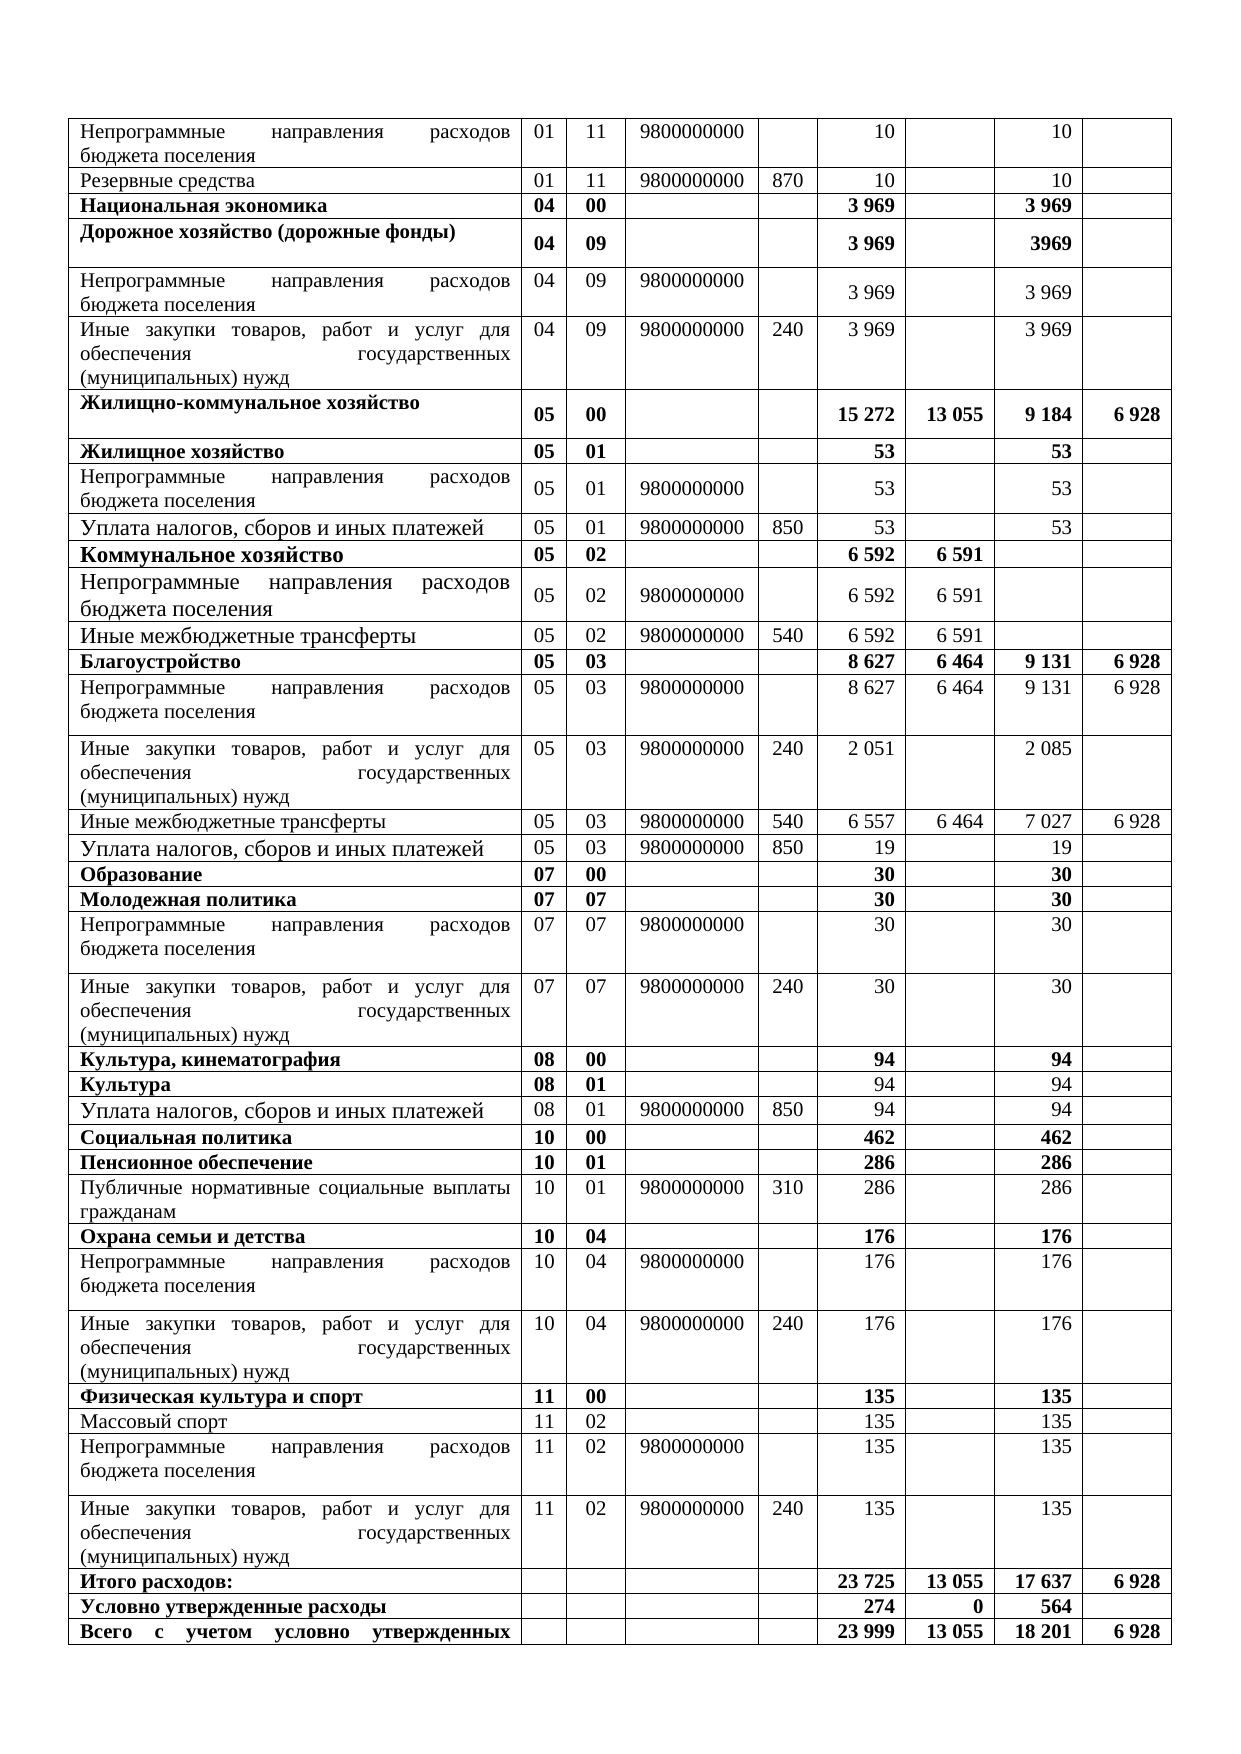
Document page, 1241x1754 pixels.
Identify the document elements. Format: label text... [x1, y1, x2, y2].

table_cell [759, 650, 817, 673]
table_cell [759, 1594, 817, 1618]
table_cell 13 055 [906, 1569, 994, 1593]
table_cell [906, 912, 994, 973]
table_cell 30 [995, 912, 1082, 973]
table_cell Образование [69, 862, 521, 886]
table_cell [759, 1224, 817, 1248]
table_cell [522, 1594, 566, 1618]
table_cell [1083, 1594, 1171, 1618]
table_cell 10 [818, 119, 905, 167]
table_cell 9800000000 [626, 119, 758, 167]
table_cell [1083, 1175, 1171, 1223]
table_cell 09 [567, 317, 625, 389]
table_cell 01 [522, 168, 566, 192]
table_cell Иные межбюджетные трансферты [69, 622, 521, 648]
table_cell 8 627 [818, 675, 905, 735]
table_cell Иные закупки товаров, работ и услуг для обеспечения государственных (муниципальных) нужд [69, 736, 521, 808]
table_cell [906, 1434, 994, 1495]
table_cell [1083, 835, 1171, 861]
table_cell [1083, 1097, 1171, 1124]
table_cell Иные закупки товаров, работ и услуг для обеспечения государственных (муниципальных) нужд [69, 1311, 521, 1383]
table_cell Иные закупки товаров, работ и услуг для обеспечения государственных (муниципальных) нужд [69, 1496, 521, 1568]
table_cell [759, 1072, 817, 1096]
table_cell 135 [995, 1496, 1082, 1568]
table_cell 9800000000 [626, 1311, 758, 1383]
table_cell [1083, 514, 1171, 540]
table_cell 176 [995, 1311, 1082, 1383]
table_cell 870 [759, 168, 817, 192]
table_cell [626, 1594, 758, 1618]
table_cell Непрограммные направления расходов бюджета поселения [69, 675, 521, 735]
table_cell 3969 [995, 219, 1082, 267]
table_cell 9800000000 [626, 622, 758, 648]
table_cell 564 [995, 1594, 1082, 1618]
table_cell 2 085 [995, 736, 1082, 808]
table_cell 0 [906, 1594, 994, 1618]
table_cell 05 [522, 650, 566, 673]
table_cell [759, 1409, 817, 1433]
table_cell 3 969 [818, 219, 905, 267]
table_cell [1083, 219, 1171, 267]
table_cell 9800000000 [626, 514, 758, 540]
table_cell 94 [818, 1097, 905, 1124]
table_cell 6 592 [818, 568, 905, 621]
table_cell [1083, 736, 1171, 808]
table_cell 6 928 [1083, 390, 1171, 438]
table_cell 9800000000 [626, 317, 758, 389]
table_cell [626, 650, 758, 673]
table_cell 176 [818, 1249, 905, 1310]
table_cell 03 [567, 650, 625, 673]
table_cell [906, 464, 994, 512]
table_cell [759, 1434, 817, 1495]
table_cell 286 [818, 1150, 905, 1174]
table_cell 53 [818, 439, 905, 463]
table_cell 04 [522, 268, 566, 316]
table_cell [1083, 1072, 1171, 1096]
table_cell Непрограммные направления расходов бюджета поселения [69, 268, 521, 316]
table_cell 30 [995, 887, 1082, 911]
table_cell 240 [759, 317, 817, 389]
table_cell [906, 1384, 994, 1408]
table_cell 540 [759, 622, 817, 648]
table_cell Жилищное хозяйство [69, 439, 521, 463]
table_cell 04 [522, 317, 566, 389]
table_cell 30 [818, 912, 905, 973]
table_cell [906, 168, 994, 192]
table_cell [1083, 1409, 1171, 1433]
table_cell 30 [818, 974, 905, 1046]
table_cell 00 [567, 1125, 625, 1149]
table_cell 11 [522, 1384, 566, 1408]
table_cell 9800000000 [626, 268, 758, 316]
table_cell 00 [567, 1047, 625, 1071]
table_cell Непрограммные направления расходов бюджета поселения [69, 1249, 521, 1310]
table_cell [1083, 439, 1171, 463]
table_cell 05 [522, 736, 566, 808]
table_cell 135 [995, 1409, 1082, 1433]
table_cell [1083, 887, 1171, 911]
table_cell 94 [995, 1097, 1082, 1124]
table_cell 94 [995, 1047, 1082, 1071]
table_cell 286 [995, 1150, 1082, 1174]
table_cell 9800000000 [626, 568, 758, 621]
table_cell [759, 675, 817, 735]
table_cell [759, 1150, 817, 1174]
table_cell 8 627 [818, 650, 905, 673]
table_cell [1083, 1125, 1171, 1149]
table_cell 6 591 [906, 541, 994, 567]
table_cell 9800000000 [626, 675, 758, 735]
table_cell [626, 1409, 758, 1433]
table_cell [1083, 194, 1171, 217]
table_cell [626, 1072, 758, 1096]
table_cell 135 [995, 1384, 1082, 1408]
table_cell [567, 1569, 625, 1593]
table_cell [906, 1224, 994, 1248]
table_cell Непрограммные направления расходов бюджета поселения [69, 568, 521, 621]
table_cell [567, 1594, 625, 1618]
table_cell [906, 268, 994, 316]
table_cell [759, 1047, 817, 1071]
table_cell 07 [567, 887, 625, 911]
table_cell [906, 1072, 994, 1096]
table_cell [759, 1384, 817, 1408]
table_cell 08 [522, 1047, 566, 1071]
table_cell [1083, 1150, 1171, 1174]
table_cell 135 [818, 1434, 905, 1495]
table_cell [626, 390, 758, 438]
table_cell 6 928 [1083, 675, 1171, 735]
table_cell [1083, 568, 1171, 621]
table_cell [626, 439, 758, 463]
table_cell 03 [567, 810, 625, 833]
table_cell [906, 439, 994, 463]
table_cell 05 [522, 439, 566, 463]
table_cell [906, 1496, 994, 1568]
table_cell 15 272 [818, 390, 905, 438]
table_cell 19 [818, 835, 905, 861]
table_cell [69, 1619, 521, 1643]
table_cell 9800000000 [626, 464, 758, 512]
table_cell [906, 1097, 994, 1124]
table_cell [522, 1619, 566, 1643]
table_cell [759, 1569, 817, 1593]
table_cell [626, 1224, 758, 1248]
table_cell 53 [995, 464, 1082, 512]
table_cell Коммунальное хозяйство [69, 541, 521, 567]
table_cell 07 [522, 974, 566, 1046]
table_cell 02 [567, 1409, 625, 1433]
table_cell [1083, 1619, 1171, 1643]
table_cell 30 [995, 862, 1082, 886]
table_cell 10 [522, 1150, 566, 1174]
table_cell 462 [995, 1125, 1082, 1149]
table_cell 53 [995, 439, 1082, 463]
table_cell [759, 268, 817, 316]
table_cell 6 928 [1083, 810, 1171, 833]
table_cell 94 [995, 1072, 1082, 1096]
table_cell 10 [995, 119, 1082, 167]
table_cell 07 [567, 974, 625, 1046]
table_cell 04 [567, 1311, 625, 1383]
table_cell 00 [567, 194, 625, 217]
table_cell 02 [567, 1496, 625, 1568]
table_cell [906, 862, 994, 886]
table_cell 9800000000 [626, 835, 758, 861]
table_cell 04 [522, 219, 566, 267]
table_cell 10 [818, 168, 905, 192]
table_cell 05 [522, 568, 566, 621]
table_cell [1083, 912, 1171, 973]
table_cell 6 592 [818, 541, 905, 567]
table_cell 2 051 [818, 736, 905, 808]
table_cell 10 [522, 1224, 566, 1248]
table_cell Непрограммные направления расходов бюджета поселения [69, 464, 521, 512]
table_cell [759, 887, 817, 911]
table_cell 10 [522, 1249, 566, 1310]
table_cell Культура, кинематография [69, 1047, 521, 1071]
table_cell 176 [995, 1249, 1082, 1310]
table_cell 176 [818, 1311, 905, 1383]
table_cell 850 [759, 1097, 817, 1124]
table_cell [522, 1569, 566, 1593]
table_cell [626, 1619, 758, 1643]
table_cell Национальная экономика [69, 194, 521, 217]
table_cell [906, 736, 994, 808]
table_cell [1083, 268, 1171, 316]
table_cell 9800000000 [626, 1249, 758, 1310]
table_cell 00 [567, 1384, 625, 1408]
table_cell 7 027 [995, 810, 1082, 833]
table_cell 13 055 [906, 390, 994, 438]
table_cell 6 928 [1083, 650, 1171, 673]
table_cell Культура [69, 1072, 521, 1096]
table_cell 240 [759, 1496, 817, 1568]
table_cell 05 [522, 622, 566, 648]
table_cell 08 [522, 1072, 566, 1096]
table_cell 3 969 [995, 268, 1082, 316]
table_cell 04 [522, 194, 566, 217]
table_cell [906, 1249, 994, 1310]
table_cell 10 [522, 1311, 566, 1383]
table_cell 9800000000 [626, 1496, 758, 1568]
table_cell 07 [567, 912, 625, 973]
table_cell [995, 568, 1082, 621]
table_cell [906, 1311, 994, 1383]
table_cell [1083, 622, 1171, 648]
table_cell 11 [567, 119, 625, 167]
table_cell [906, 317, 994, 389]
table_cell [906, 514, 994, 540]
table_cell 240 [759, 736, 817, 808]
table_cell 240 [759, 1311, 817, 1383]
table_cell 11 [522, 1434, 566, 1495]
table_cell [759, 119, 817, 167]
table_cell [906, 1047, 994, 1071]
table_cell [906, 974, 994, 1046]
table_cell 3 969 [995, 317, 1082, 389]
table_cell 53 [818, 464, 905, 512]
table_cell 03 [567, 835, 625, 861]
table_cell 10 [522, 1175, 566, 1223]
table_cell 01 [567, 1097, 625, 1124]
table_cell 11 [522, 1409, 566, 1433]
table_cell 01 [567, 1072, 625, 1096]
table_cell 6 464 [906, 675, 994, 735]
table_cell 04 [567, 1224, 625, 1248]
table_cell 3 969 [818, 317, 905, 389]
table_cell [759, 568, 817, 621]
table_cell 9800000000 [626, 1434, 758, 1495]
table_cell Молодежная политика [69, 887, 521, 911]
table_cell Физическая культура и спорт [69, 1384, 521, 1408]
table_cell 02 [567, 1434, 625, 1495]
table_cell 3 969 [995, 194, 1082, 217]
table_cell Непрограммные направления расходов бюджета поселения [69, 1434, 521, 1495]
table_cell 01 [522, 119, 566, 167]
table_cell 02 [567, 568, 625, 621]
table_cell [1083, 1384, 1171, 1408]
table_cell 07 [522, 862, 566, 886]
table_cell 94 [818, 1047, 905, 1071]
table_cell [626, 194, 758, 217]
table_cell Охрана семьи и детства [69, 1224, 521, 1248]
table_cell 02 [567, 541, 625, 567]
table_cell Публичные нормативные социальные выплаты гражданам [69, 1175, 521, 1223]
table_cell [906, 835, 994, 861]
table_cell 9800000000 [626, 974, 758, 1046]
table_cell 05 [522, 835, 566, 861]
table_cell 6 591 [906, 568, 994, 621]
table_cell 850 [759, 835, 817, 861]
table_cell 01 [567, 464, 625, 512]
table_cell 00 [567, 862, 625, 886]
table_cell 6 592 [818, 622, 905, 648]
table_cell 23 725 [818, 1569, 905, 1593]
table_cell 6 464 [906, 810, 994, 833]
table_cell 274 [818, 1594, 905, 1618]
table_cell 04 [567, 1249, 625, 1310]
table_cell [1083, 464, 1171, 512]
table_cell 240 [759, 974, 817, 1046]
table_cell [759, 194, 817, 217]
table_cell [1083, 119, 1171, 167]
table_cell 07 [522, 912, 566, 973]
table_cell [906, 1125, 994, 1149]
table_cell [626, 1125, 758, 1149]
table_cell 01 [567, 1175, 625, 1223]
table_cell 05 [522, 541, 566, 567]
table_cell 6 928 [1083, 1569, 1171, 1593]
table_cell [626, 1384, 758, 1408]
table_cell 850 [759, 514, 817, 540]
table_cell 3 969 [818, 194, 905, 217]
table_cell 09 [567, 268, 625, 316]
table_cell [1083, 168, 1171, 192]
table_cell 03 [567, 675, 625, 735]
table_cell 9 131 [995, 675, 1082, 735]
table_cell [906, 119, 994, 167]
table_cell 05 [522, 675, 566, 735]
table_cell [626, 1150, 758, 1174]
table_cell 286 [818, 1175, 905, 1223]
table_cell Уплата налогов, сборов и иных платежей [69, 514, 521, 540]
table_cell 9800000000 [626, 168, 758, 192]
table_cell 9800000000 [626, 810, 758, 833]
table_cell Иные закупки товаров, работ и услуг для обеспечения государственных (муниципальных) нужд [69, 974, 521, 1046]
table_cell [759, 1249, 817, 1310]
table_cell [906, 1409, 994, 1433]
table_cell [759, 439, 817, 463]
table_cell 6 591 [906, 622, 994, 648]
table_cell [1083, 1434, 1171, 1495]
table_cell Массовый спорт [69, 1409, 521, 1433]
table_cell Пенсионное обеспечение [69, 1150, 521, 1174]
table_cell [995, 541, 1082, 567]
table_cell Непрограммные направления расходов бюджета поселения [69, 119, 521, 167]
table_cell Иные межбюджетные трансферты [69, 810, 521, 833]
table_cell Социальная политика [69, 1125, 521, 1149]
table_cell 310 [759, 1175, 817, 1223]
table_cell 9 131 [995, 650, 1082, 673]
table_cell [626, 887, 758, 911]
table_cell 10 [522, 1125, 566, 1149]
table_cell [995, 622, 1082, 648]
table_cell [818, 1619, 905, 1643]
table_cell Итого расходов: [69, 1569, 521, 1593]
table_cell 08 [522, 1097, 566, 1124]
table_cell 176 [818, 1224, 905, 1248]
table_cell [759, 1125, 817, 1149]
table_cell Жилищно-коммунальное хозяйство [69, 390, 521, 438]
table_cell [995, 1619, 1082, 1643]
table_cell 01 [567, 514, 625, 540]
table_cell 462 [818, 1125, 905, 1149]
table_cell 05 [522, 514, 566, 540]
table_cell 135 [818, 1496, 905, 1568]
table_cell 135 [818, 1409, 905, 1433]
table_cell [1083, 1496, 1171, 1568]
table_cell 07 [522, 887, 566, 911]
table_cell 01 [567, 1150, 625, 1174]
table_cell Непрограммные направления расходов бюджета поселения [69, 912, 521, 973]
table_cell 6 557 [818, 810, 905, 833]
table_cell [1083, 317, 1171, 389]
table_cell [759, 390, 817, 438]
table_cell 11 [567, 168, 625, 192]
table_cell 9800000000 [626, 912, 758, 973]
table_cell [759, 541, 817, 567]
table_cell [759, 912, 817, 973]
table_cell 17 637 [995, 1569, 1082, 1593]
table_cell 176 [995, 1224, 1082, 1248]
table_cell 3 969 [818, 268, 905, 316]
table_cell [759, 1619, 817, 1643]
table_cell [906, 194, 994, 217]
table_cell 9800000000 [626, 1175, 758, 1223]
table_cell [1083, 1311, 1171, 1383]
table_cell [1083, 1224, 1171, 1248]
table_cell 135 [818, 1384, 905, 1408]
table_cell Иные закупки товаров, работ и услуг для обеспечения государственных (муниципальных) нужд [69, 317, 521, 389]
table_cell 540 [759, 810, 817, 833]
table_cell [626, 1047, 758, 1071]
table_cell [906, 887, 994, 911]
table_cell 02 [567, 622, 625, 648]
table_cell 30 [995, 974, 1082, 1046]
table_cell Условно утвержденные расходы [69, 1594, 521, 1618]
table_cell Резервные средства [69, 168, 521, 192]
table_cell 30 [818, 862, 905, 886]
table_cell [567, 1619, 625, 1643]
table_cell [759, 862, 817, 886]
table_cell 135 [995, 1434, 1082, 1495]
table_cell [759, 219, 817, 267]
table_cell [1083, 974, 1171, 1046]
table_cell 6 464 [906, 650, 994, 673]
table_cell [906, 219, 994, 267]
table_cell [626, 541, 758, 567]
table_cell Уплата налогов, сборов и иных платежей [69, 1097, 521, 1124]
table_cell 05 [522, 810, 566, 833]
table_cell [906, 1150, 994, 1174]
table_cell [1083, 541, 1171, 567]
table_cell 19 [995, 835, 1082, 861]
table_cell 9800000000 [626, 1097, 758, 1124]
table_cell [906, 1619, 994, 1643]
table_cell 30 [818, 887, 905, 911]
table_cell 05 [522, 464, 566, 512]
table_cell [626, 862, 758, 886]
table_cell 11 [522, 1496, 566, 1568]
table_cell [759, 464, 817, 512]
table_cell [1083, 862, 1171, 886]
table_cell 94 [818, 1072, 905, 1096]
table_cell 01 [567, 439, 625, 463]
table_cell 00 [567, 390, 625, 438]
table_cell 53 [995, 514, 1082, 540]
table_cell [906, 1175, 994, 1223]
table_cell 05 [522, 390, 566, 438]
table_cell 10 [995, 168, 1082, 192]
table_cell 03 [567, 736, 625, 808]
table_cell 09 [567, 219, 625, 267]
table_cell 9 184 [995, 390, 1082, 438]
table_cell 9800000000 [626, 736, 758, 808]
table_cell [1083, 1249, 1171, 1310]
table_cell Дорожное хозяйство (дорожные фонды) [69, 219, 521, 267]
table_cell Уплата налогов, сборов и иных платежей [69, 835, 521, 861]
table_cell [626, 219, 758, 267]
table_cell 53 [818, 514, 905, 540]
table_cell [1083, 1047, 1171, 1071]
table_cell 286 [995, 1175, 1082, 1223]
table_cell Благоустройство [69, 650, 521, 673]
table_cell [626, 1569, 758, 1593]
